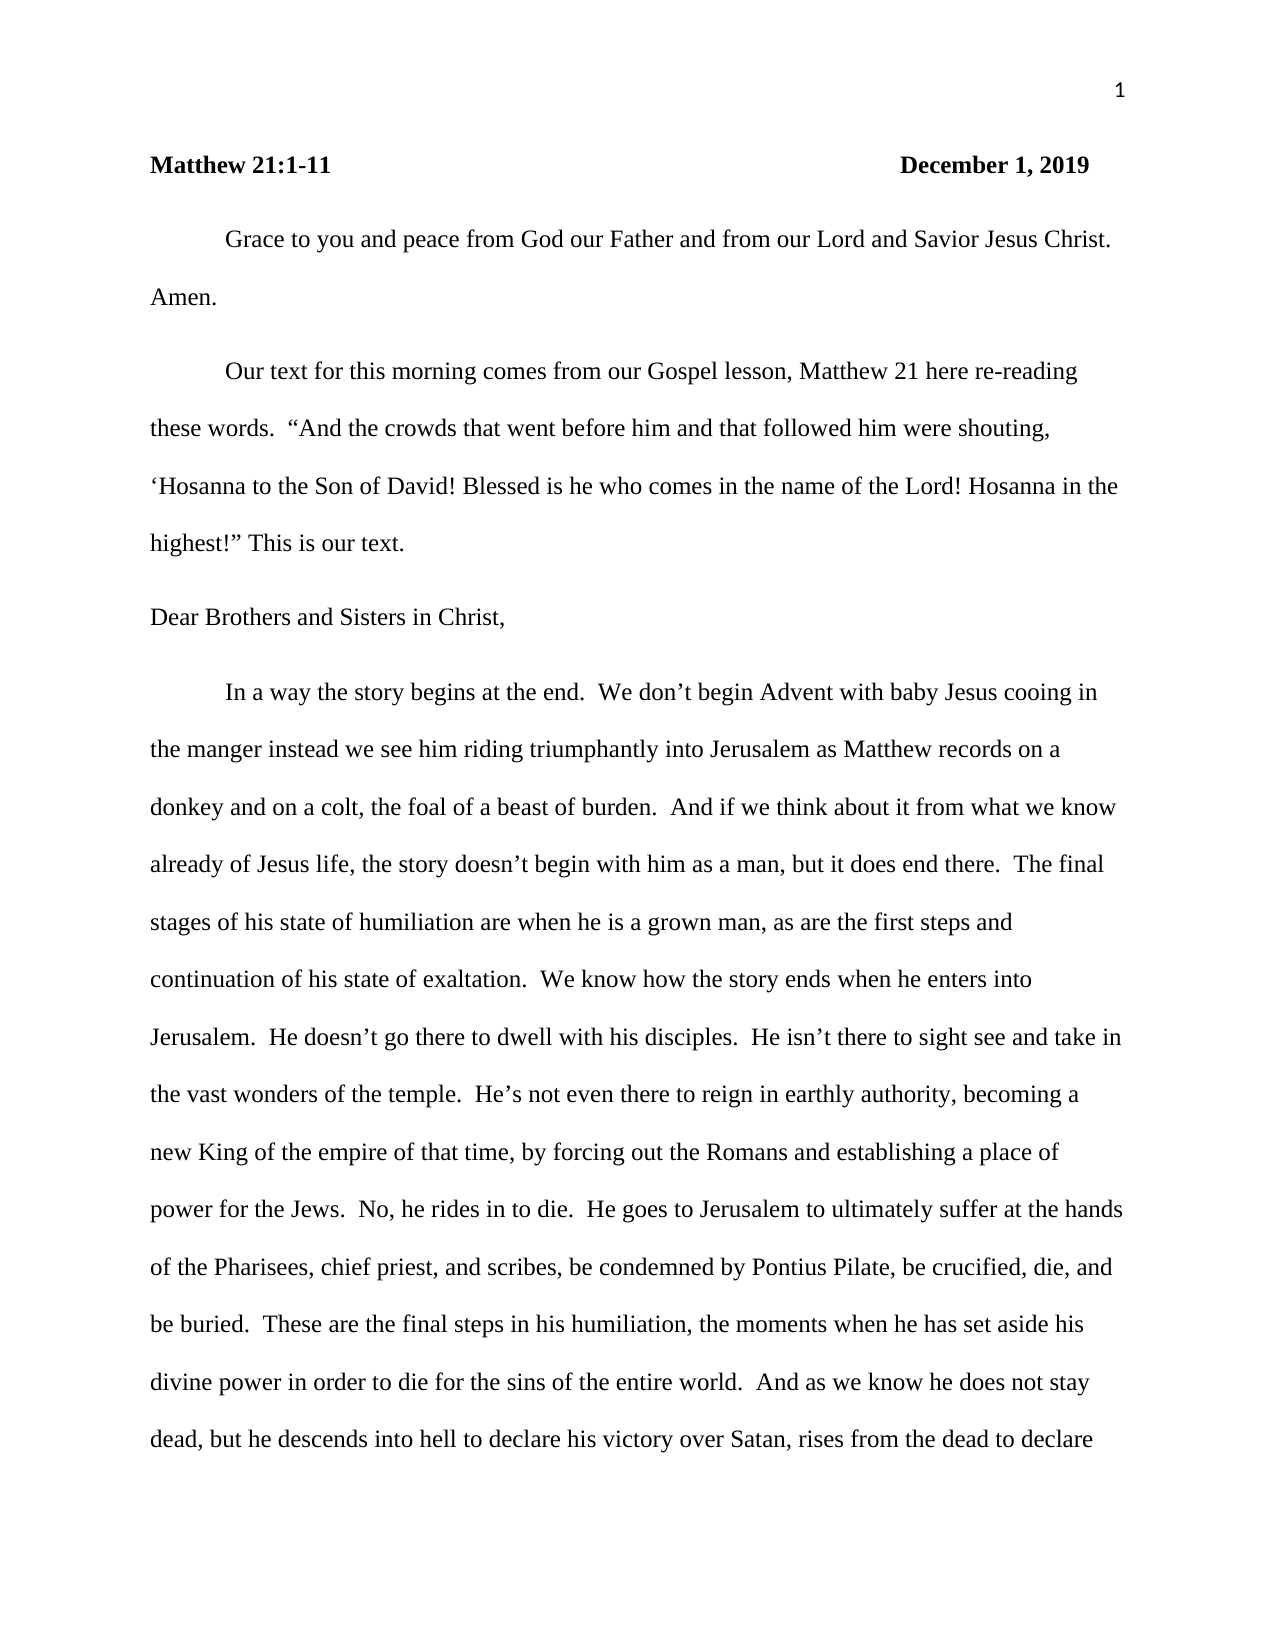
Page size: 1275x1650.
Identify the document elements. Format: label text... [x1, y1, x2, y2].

text Grace to you and peace from God our Father and from our Lord and Savior Jesus Christ. Amen. [150, 224, 1125, 310]
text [150, 677, 1125, 1453]
text Matthew 21:1-11 December 1, 2019 [150, 150, 1125, 179]
text Our text for this morning comes from our Gospel lesson, Matthew 21 here re-reading these words. “And the crowds that went before him and that followed him were shouting, ‘Hosanna to the Son of David! Blessed is he who comes in the name of the Lord! Hosanna in the highest!” This is our text. [150, 356, 1125, 557]
text Dear Brothers and Sisters in Christ, [150, 602, 1125, 631]
